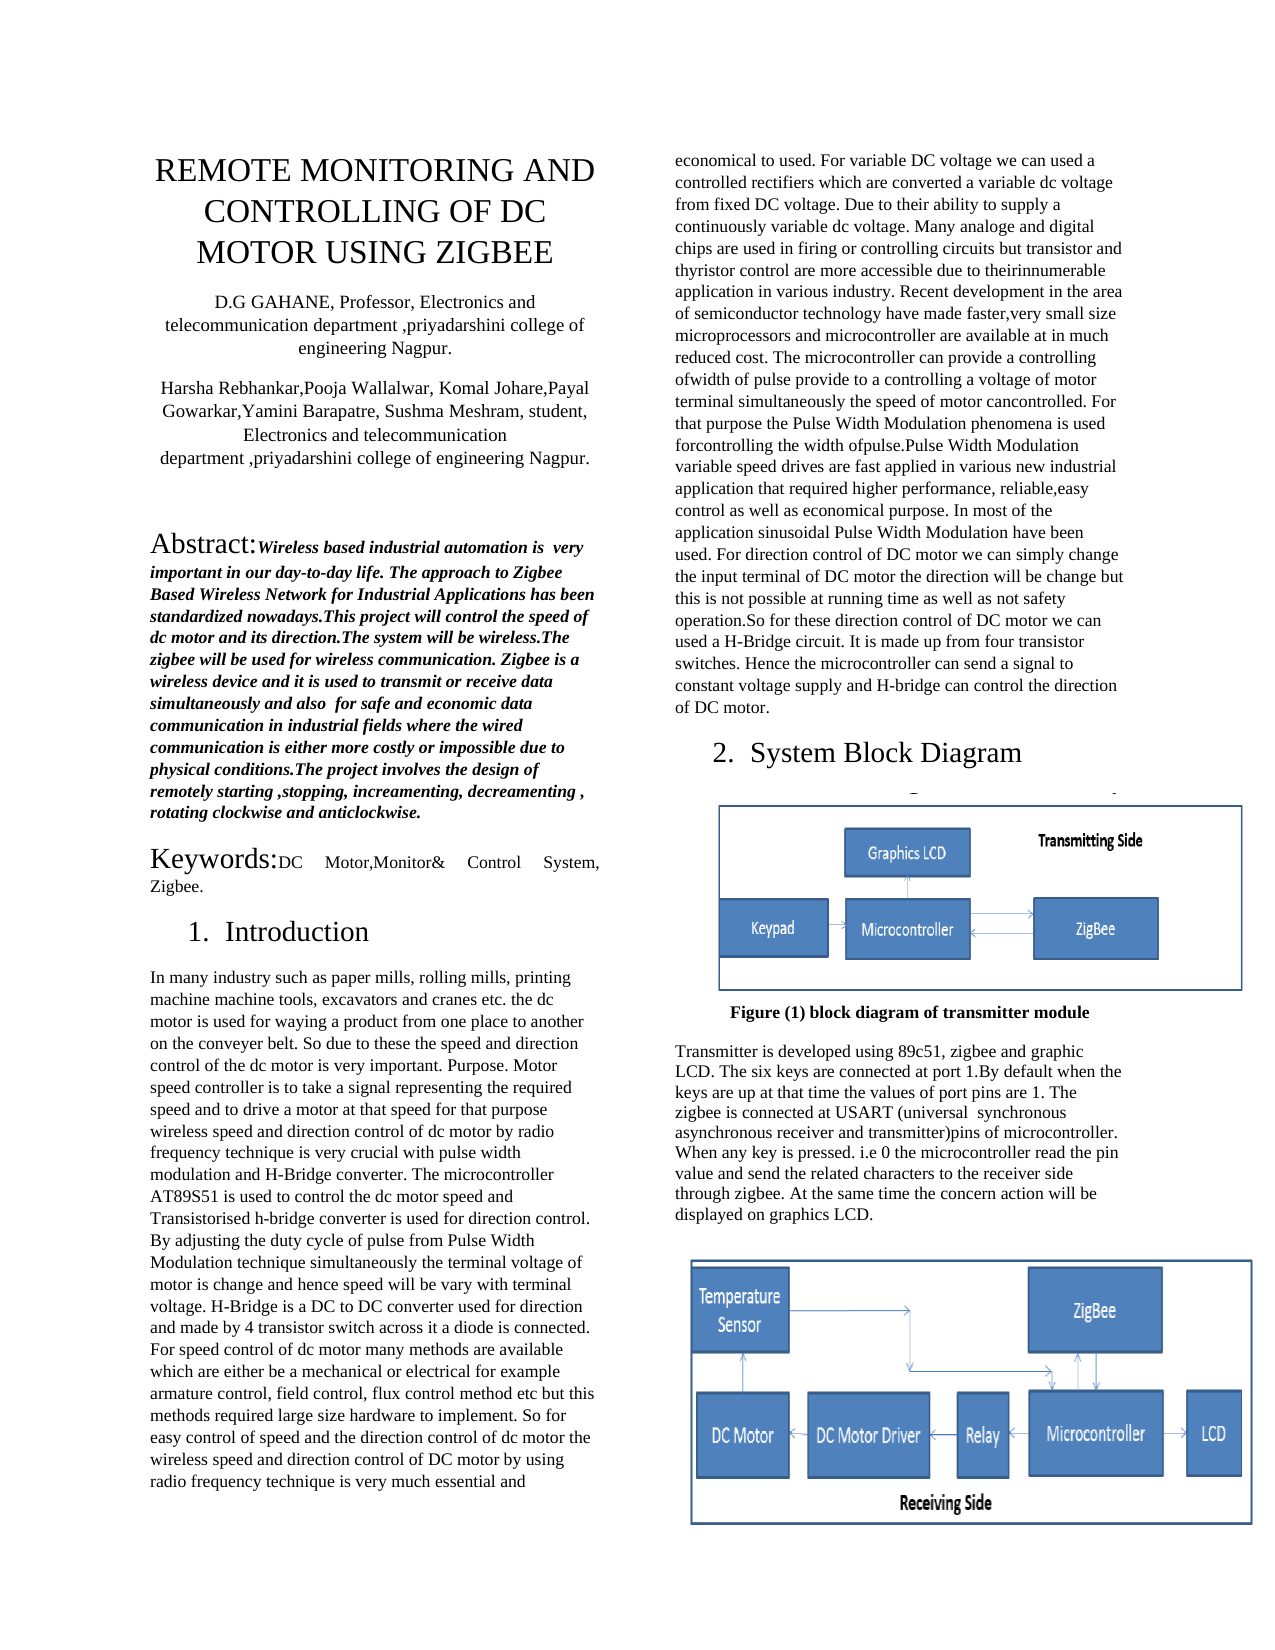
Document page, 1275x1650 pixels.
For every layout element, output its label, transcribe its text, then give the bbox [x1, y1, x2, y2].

subtitle System Block Diagram [712, 735, 1127, 769]
text REMOTE MONITORING AND CONTROLLING OF DC MOTOR USING ZIGBEE [150, 150, 600, 271]
text D.G GAHANE, Professor, Electronics and telecommunication department ,priyadarshini college of engineering Nagpur. [150, 291, 600, 359]
text Harsha Rebhankar,Pooja Wallalwar, Komal Johare,Payal Gowarkar,Yamini Barapatre, Sushma Meshram, student, Electronics and telecommunication department ,priyadarshini college of engineering Nagpur. [150, 377, 600, 468]
list Introduction [187, 914, 600, 948]
text In many industry such as paper mills, rolling mills, printing machine machine tools, excavators and cranes etc. the dc motor is used for waying a product from one place to another on the conveyer belt. So due to these the speed and direction control of the dc motor is very important. Purpose. Motor speed controller is to take a signal representing the required speed and to drive a motor at that speed for that purpose wireless speed and direction control of dc motor by radio frequency technique is very crucial with pulse width modulation and H-Bridge converter. The microcontroller AT89S51 is used to control the dc motor speed and Transistorised h-bridge converter is used for direction control. By adjusting the duty cycle of pulse from Pulse Width Modulation technique simultaneously the terminal voltage of motor is change and hence speed will be vary with terminal voltage. H-Bridge is a DC to DC converter used for direction and made by 4 transistor switch across it a diode is connected. For speed control of dc motor many methods are available which are either be a mechanical or electrical for example armature control, field control, flux control method etc but this methods required large size hardware to implement. So for easy control of speed and the direction control of dc motor the wireless speed and direction control of DC motor by using radio frequency technique is very much essential and economical to used. For variable DC voltage we can used a controlled rectifiers which are converted a variable dc voltage from fixed DC voltage. Due to their ability to supply a continuously variable dc voltage. Many analoge and digital chips are used in firing or controlling circuits but transistor and thyristor control are more accessible due to theirinnumerable application in various industry. Recent development in the area of semiconductor technology have made faster,very small size microprocessors and microcontroller are available at in much reduced cost. The microcontroller can provide a controlling ofwidth of pulse provide to a controlling a voltage of motor terminal simultaneously the speed of motor cancontrolled. For that purpose the Pulse Width Modulation phenomena is used forcontrolling the width ofpulse.Pulse Width Modulation variable speed drives are fast applied in various new industrial application that required higher performance, reliable,easy control as well as economical purpose. In most of the application sinusoidal Pulse Width Modulation have been used. For direction control of DC motor we can simply change the input terminal of DC motor the direction will be change but this is not possible at running time as well as not safety operation.So for these direction control of DC motor we can used a H-Bridge circuit. It is made up from four transistor switches. Hence the microcontroller can send a signal to constant voltage supply and H-bridge can control the direction of DC motor. [150, 967, 600, 1491]
text Transmitter is developed using 89c51, zigbee and graphic LCD. The six keys are connected at port 1.By default when the keys are up at that time the values of port pins are 1. The zigbee is connected at USART (universal synchronous asynchronous receiver and transmitter)pins of microcontroller. When any key is pressed. i.e 0 the microcontroller read the pin value and send the related characters to the receiver side through zigbee. At the same time the concern action will be displayed on graphics LCD. [675, 1041, 1125, 1224]
text Abstract:Wireless based industrial automation is very important in our day-to-day life. The approach to Zigbee Based Wireless Network for Industrial Applications has been standardized nowadays.This project will control the speed of dc motor and its direction.The system will be wireless.The zigbee will be used for wireless communication. Zigbee is a wireless device and it is used to transmit or receive data simultaneously and also for safe and economic data communication in industrial fields where the wired communication is either more costly or impossible due to physical conditions.The project involves the design of remotely starting ,stopping, increamenting, decreamenting , rotating clockwise and anticlockwise. [150, 527, 600, 823]
list Figure (1) block diagram of transmitter module [695, 774, 1125, 1023]
text In many industry such as paper mills, rolling mills, printing machine machine tools, excavators and cranes etc. the dc motor is used for waying a product from one place to another on the conveyer belt. So due to these the speed and direction control of the dc motor is very important. Purpose. Motor speed controller is to take a signal representing the required speed and to drive a motor at that speed for that purpose wireless speed and direction control of dc motor by radio frequency technique is very crucial with pulse width modulation and H-Bridge converter. The microcontroller AT89S51 is used to control the dc motor speed and Transistorised h-bridge converter is used for direction control. By adjusting the duty cycle of pulse from Pulse Width Modulation technique simultaneously the terminal voltage of motor is change and hence speed will be vary with terminal voltage. H-Bridge is a DC to DC converter used for direction and made by 4 transistor switch across it a diode is connected. For speed control of dc motor many methods are available which are either be a mechanical or electrical for example armature control, field control, flux control method etc but this methods required large size hardware to implement. So for easy control of speed and the direction control of dc motor the wireless speed and direction control of DC motor by using radio frequency technique is very much essential and economical to used. For variable DC voltage we can used a controlled rectifiers which are converted a variable dc voltage from fixed DC voltage. Due to their ability to supply a continuously variable dc voltage. Many analoge and digital chips are used in firing or controlling circuits but transistor and thyristor control are more accessible due to theirinnumerable application in various industry. Recent development in the area of semiconductor technology have made faster,very small size microprocessors and microcontroller are available at in much reduced cost. The microcontroller can provide a controlling ofwidth of pulse provide to a controlling a voltage of motor terminal simultaneously the speed of motor cancontrolled. For that purpose the Pulse Width Modulation phenomena is used forcontrolling the width ofpulse.Pulse Width Modulation variable speed drives are fast applied in various new industrial application that required higher performance, reliable,easy control as well as economical purpose. In most of the application sinusoidal Pulse Width Modulation have been used. For direction control of DC motor we can simply change the input terminal of DC motor the direction will be change but this is not possible at running time as well as not safety operation.So for these direction control of DC motor we can used a H-Bridge circuit. It is made up from four transistor switches. Hence the microcontroller can send a signal to constant voltage supply and H-bridge can control the direction of DC motor. [675, 150, 1125, 717]
picture [714, 793, 1242, 994]
text Keywords:DC Motor,Monitor& Control System, Zigbee. [150, 841, 600, 896]
picture [684, 1249, 1256, 1534]
